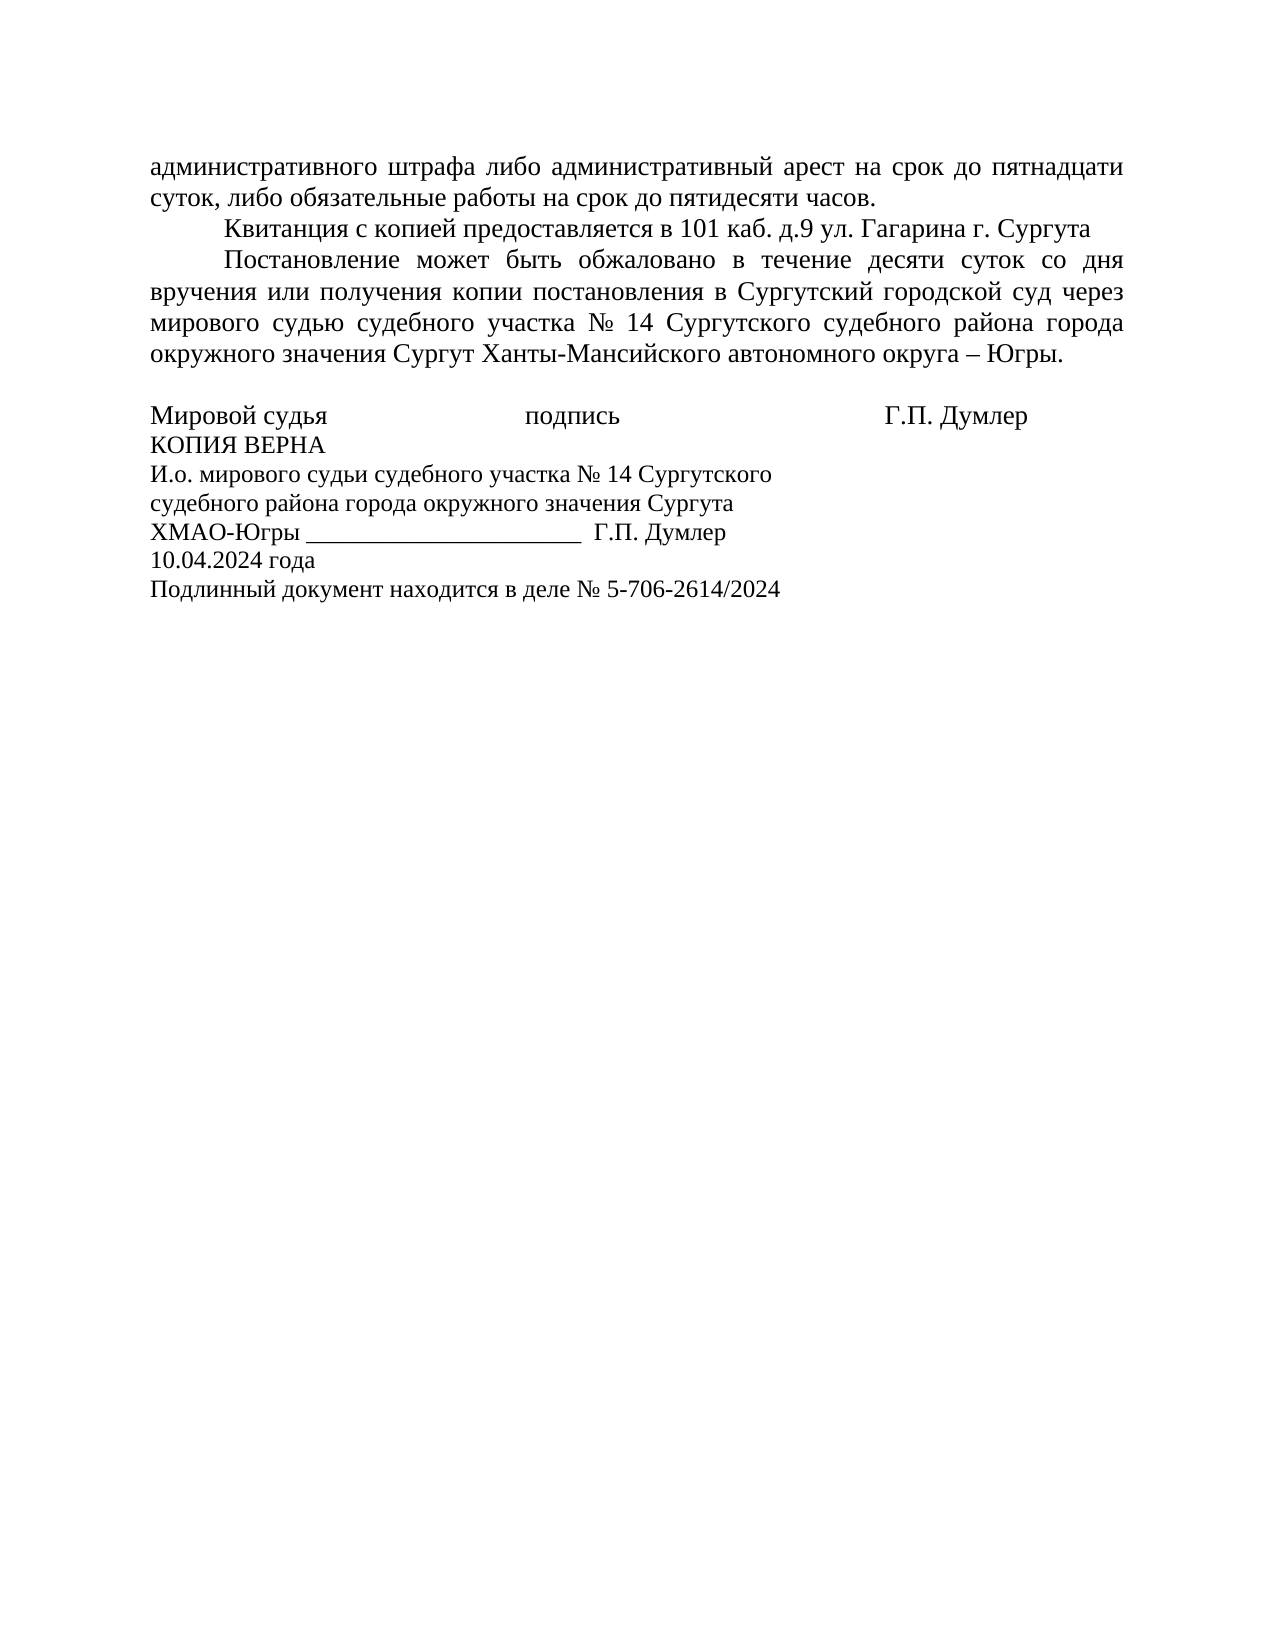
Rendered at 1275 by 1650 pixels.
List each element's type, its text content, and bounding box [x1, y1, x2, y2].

text Подлинный документ находится в деле № 5-706-2614/2024 [150, 574, 1125, 603]
text Постановление может быть обжаловано в течение десяти суток со дня вручения или получения копии постановления в Сургутский городской суд через мирового судью судебного участка № 14 Сургутского судебного района города окружного значения Сургут Ханты-Мансийского автономного округа – Югры. [150, 243, 1125, 368]
text КОПИЯ ВЕРНА [150, 430, 1125, 459]
text судебного района города окружного значения Сургута [150, 488, 1125, 517]
text Мировой судья подпись Г.П. Думлер [150, 399, 1125, 430]
text 10.04.2024 года [150, 545, 1125, 574]
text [150, 150, 1125, 212]
text ХМАО-Югры ______________________ Г.П. Думлер [150, 517, 1125, 545]
text Квитанция с копией предоставляется в 101 каб. д.9 ул. Гагарина г. Сургута [150, 212, 1125, 243]
text И.о. мирового судьи судебного участка № 14 Сургутского [150, 459, 1125, 488]
